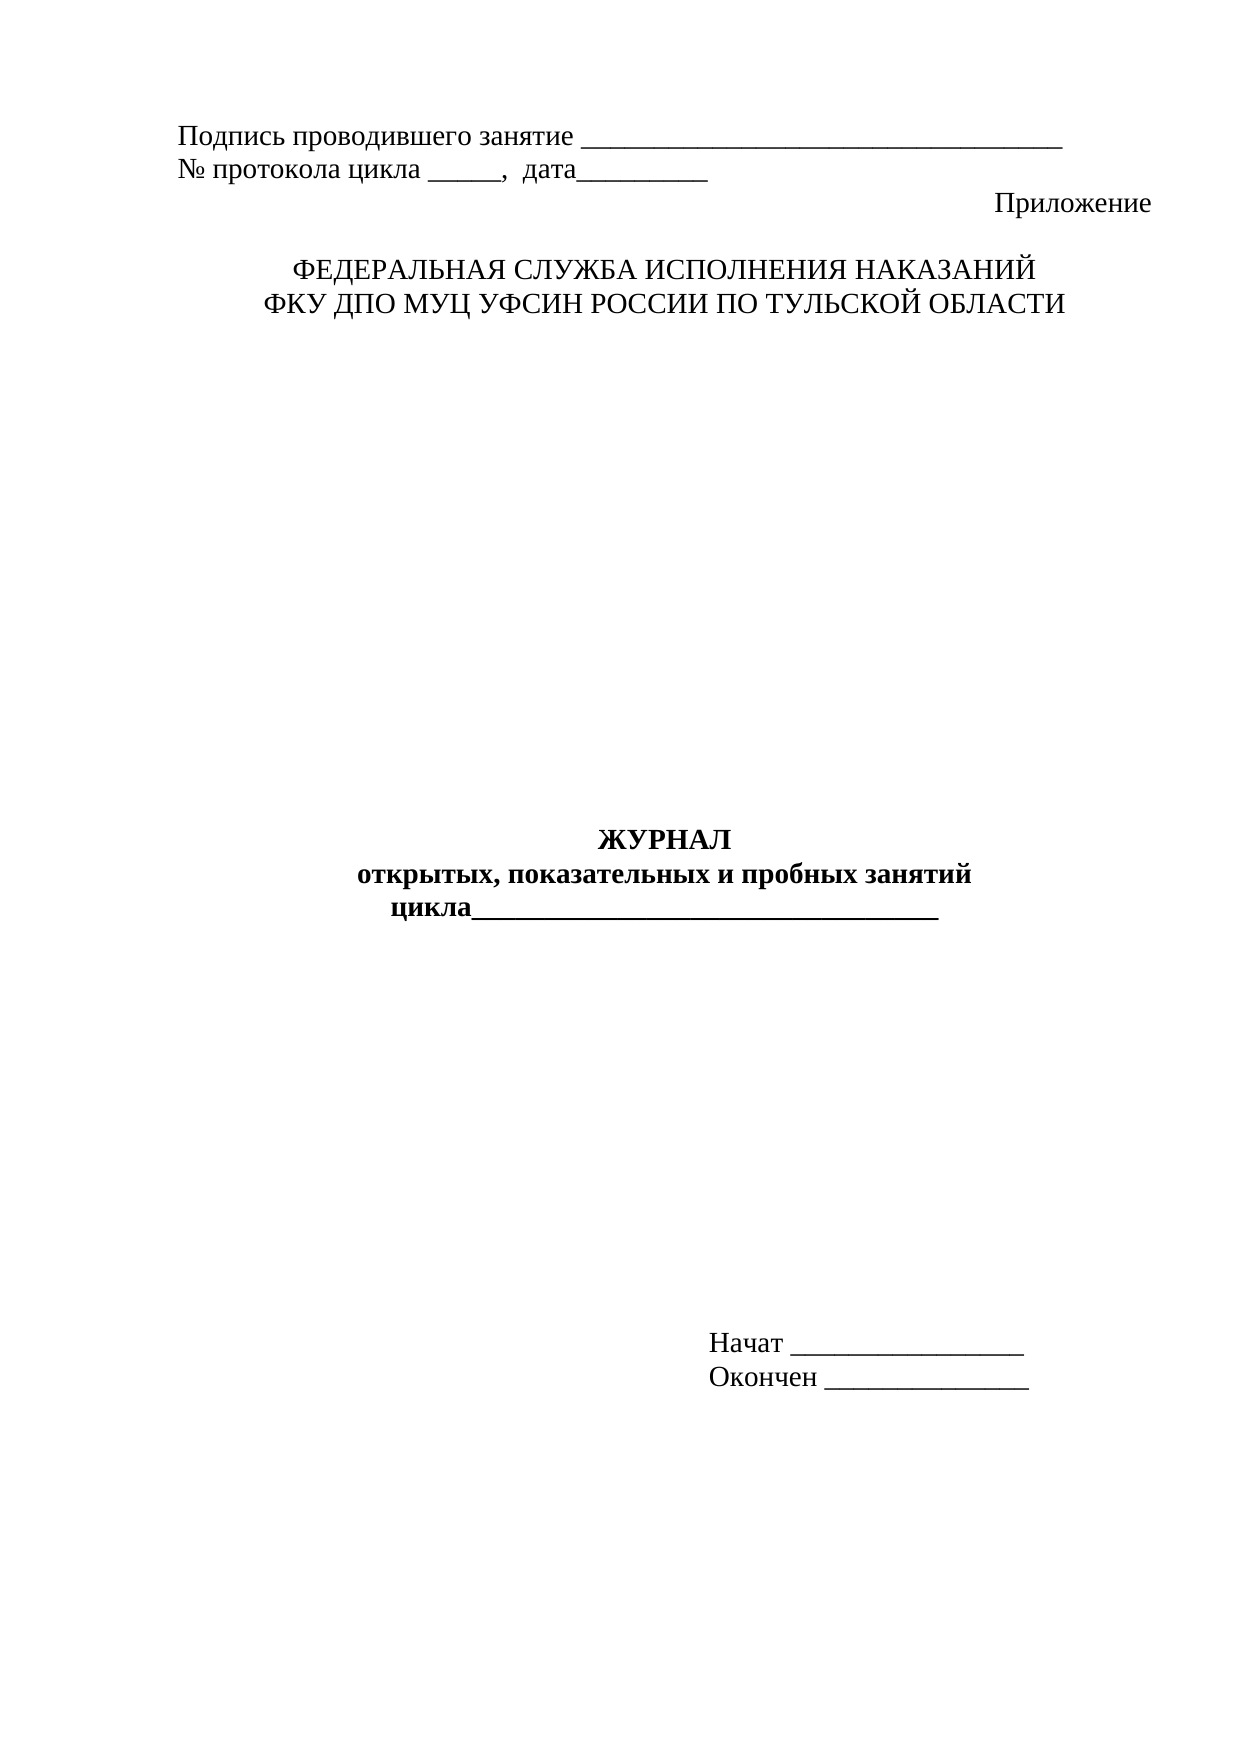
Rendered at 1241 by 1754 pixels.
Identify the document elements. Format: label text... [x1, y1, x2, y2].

text цикла________________________________ [177, 889, 1152, 923]
text Окончен ______________ [709, 1359, 1152, 1393]
text ФЕДЕРАЛЬНАЯ СЛУЖБА ИСПОЛНЕНИЯ НАКАЗАНИЙ [177, 252, 1152, 286]
text Подпись проводившего занятие _________________________________ [177, 118, 1152, 152]
text открытых, показательных и пробных занятий [177, 856, 1152, 889]
text № протокола цикла _____, дата_________ [177, 152, 1152, 185]
text Начат ________________ [709, 1326, 1152, 1359]
text ФКУ ДПО МУЦ УФСИН РОССИИ ПО ТУЛЬСКОЙ ОБЛАСТИ [177, 286, 1152, 319]
text ЖУРНАЛ [177, 822, 1152, 856]
text Приложение [177, 185, 1152, 219]
